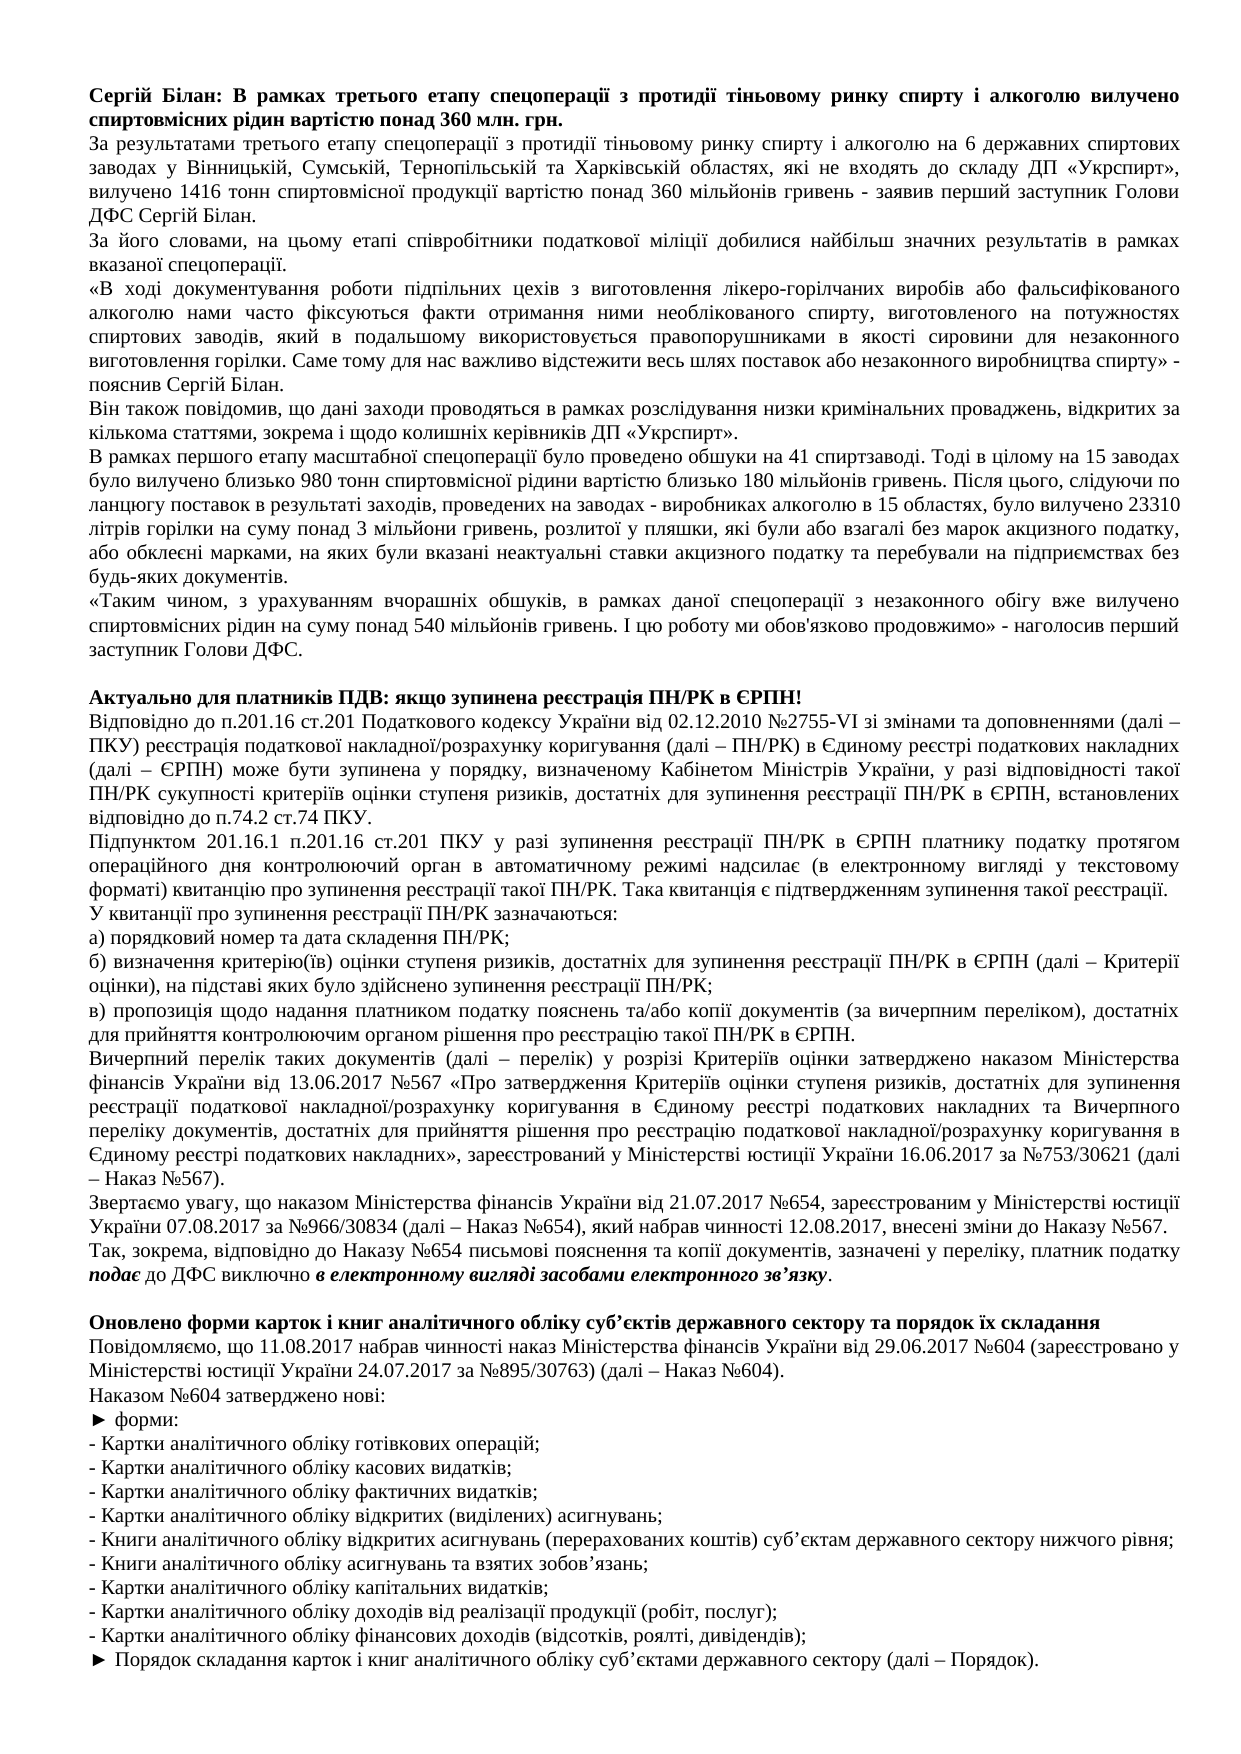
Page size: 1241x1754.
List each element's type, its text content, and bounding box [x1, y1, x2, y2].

text - Книги аналітичного обліку відкритих асигнувань (перерахованих коштів) суб’єктам державного сектору нижчого рівня; [89, 1527, 1181, 1551]
text «Таким чином, з урахуванням вчорашніх обшуків, в рамках даної спецоперації з незаконного обігу вже вилучено спиртовмісних рідин на суму понад 540 мільйонів гривень. І цю роботу ми обов'язково продовжимо» - наголосив перший заступник Голови ДФС. [89, 588, 1181, 661]
text а) порядковий номер та дата складення ПН/РК; [89, 925, 1181, 949]
text Сергій Білан: В рамках третього етапу спецоперації з протидії тіньовому ринку спирту і алкоголю вилучено спиртовмісних рідин вартістю понад 360 млн. грн. [89, 83, 1181, 131]
text - Картки аналітичного обліку готівкових операцій; [89, 1431, 1181, 1455]
text Оновлено форми карток і книг аналітичного обліку суб’єктів державного сектору та порядок їх складання [89, 1310, 1181, 1334]
text - Картки аналітичного обліку касових видатків; [89, 1455, 1181, 1479]
text Повідомляємо, що 11.08.2017 набрав чинності наказ Міністерства фінансів України від 29.06.2017 №604 (зареєстровано у Міністерстві юстиції України 24.07.2017 за №895/30763) (далі – Наказ №604). [89, 1334, 1181, 1382]
text У квитанції про зупинення реєстрації ПН/РК зазначаються: [89, 901, 1181, 925]
text ► Порядок складання карток і книг аналітичного обліку суб’єктами державного сектору (далі – Порядок). [89, 1647, 1181, 1671]
text За його словами, на цьому етапі співробітники податкової міліції добилися найбільш значних результатів в рамках вказаної спецоперації. [89, 227, 1181, 276]
text В рамках першого етапу масштабної спецоперації було проведено обшуки на 41 спиртзаводі. Тоді в цілому на 15 заводах було вилучено близько 980 тонн спиртовмісної рідини вартістю близько 180 мільйонів гривень. Після цього, слідуючи по ланцюгу поставок в результаті заходів, проведених на заводах - виробниках алкоголю в 15 областях, було вилучено 23310 літрів горілки на суму понад 3 мільйони гривень, розлитої у пляшки, які були або взагалі без марок акцизного податку, або обклеєні марками, на яких були вказані неактуальні ставки акцизного податку та перебували на підприємствах без будь-яких документів. [89, 444, 1181, 588]
text Актуально для платників ПДВ: якщо зупинена реєстрація ПН/РК в ЄРПН! [89, 685, 1181, 709]
text Так, зокрема, відповідно до Наказу №654 письмові пояснення та копії документів, зазначені у переліку, платник податку подає до ДФС виключно в електронному вигляді засобами електронного зв’язку. [89, 1238, 1181, 1286]
text За результатами третього етапу спецоперації з протидії тіньовому ринку спирту і алкоголю на 6 державних спиртових заводах у Вінницькій, Сумській, Тернопільській та Харківській областях, які не входять до складу ДП «Укрспирт», вилучено 1416 тонн спиртовмісної продукції вартістю понад 360 мільйонів гривень - заявив перший заступник Голови ДФС Сергій Білан. [89, 131, 1181, 227]
text Наказом №604 затверджено нові: [89, 1382, 1181, 1407]
text - Картки аналітичного обліку капітальних видатків; [89, 1575, 1181, 1599]
text - Картки аналітичного обліку фактичних видатків; [89, 1479, 1181, 1503]
text б) визначення критерію(їв) оцінки ступеня ризиків, достатніх для зупинення реєстрації ПН/РК в ЄРПН (далі – Критерії оцінки), на підставі яких було здійснено зупинення реєстрації ПН/РК; [89, 949, 1181, 997]
text Відповідно до п.201.16 ст.201 Податкового кодексу України від 02.12.2010 №2755-VI зі змінами та доповненнями (далі – ПКУ) реєстрація податкової накладної/розрахунку коригування (далі – ПН/РК) в Єдиному реєстрі податкових накладних (далі – ЄРПН) може бути зупинена у порядку, визначеному Кабінетом Міністрів України, у разі відповідності такої ПН/РК сукупності критеріїв оцінки ступеня ризиків, достатніх для зупинення реєстрації ПН/РК в ЄРПН, встановлених відповідно до п.74.2 ст.74 ПКУ. [89, 709, 1181, 829]
text Він також повідомив, що дані заходи проводяться в рамках розслідування низки кримінальних проваджень, відкритих за кількома статтями, зокрема і щодо колишніх керівників ДП «Укрспирт». [89, 396, 1181, 444]
text - Книги аналітичного обліку асигнувань та взятих зобов’язань; [89, 1551, 1181, 1575]
text ► форми: [89, 1407, 1181, 1431]
text Вичерпний перелік таких документів (далі – перелік) у розрізі Критеріїв оцінки затверджено наказом Міністерства фінансів України від 13.06.2017 №567 «Про затвердження Критеріїв оцінки ступеня ризиків, достатніх для зупинення реєстрації податкової накладної/розрахунку коригування в Єдиному реєстрі податкових накладних та Вичерпного переліку документів, достатніх для прийняття рішення про реєстрацію податкової накладної/розрахунку коригування в Єдиному реєстрі податкових накладних», зареєстрований у Міністерстві юстиції України 16.06.2017 за №753/30621 (далі – Наказ №567). [89, 1046, 1181, 1190]
text - Картки аналітичного обліку відкритих (виділених) асигнувань; [89, 1503, 1181, 1527]
text в) пропозиція щодо надання платником податку пояснень та/або копії документів (за вичерпним переліком), достатніх для прийняття контролюючим органом рішення про реєстрацію такої ПН/РК в ЄРПН. [89, 997, 1181, 1046]
text Звертаємо увагу, що наказом Міністерства фінансів України від 21.07.2017 №654, зареєстрованим у Міністерстві юстиції України 07.08.2017 за №966/30834 (далі – Наказ №654), який набрав чинності 12.08.2017, внесені зміни до Наказу №567. [89, 1190, 1181, 1238]
text - Картки аналітичного обліку фінансових доходів (відсотків, роялті, дивідендів); [89, 1623, 1181, 1647]
text «В ході документування роботи підпільних цехів з виготовлення лікеро-горілчаних виробів або фальсифікованого алкоголю нами часто фіксуються факти отримання ними необлікованого спирту, виготовленого на потужностях спиртових заводів, який в подальшому використовується правопорушниками в якості сировини для незаконного виготовлення горілки. Саме тому для нас важливо відстежити весь шлях поставок або незаконного виробництва спирту» - пояснив Сергій Білан. [89, 276, 1181, 396]
text - Картки аналітичного обліку доходів від реалізації продукції (робіт, послуг); [89, 1599, 1181, 1623]
text Підпунктом 201.16.1 п.201.16 ст.201 ПКУ у разі зупинення реєстрації ПН/РК в ЄРПН платнику податку протягом операційного дня контролюючий орган в автоматичному режимі надсилає (в електронному вигляді у текстовому форматі) квитанцію про зупинення реєстрації такої ПН/РК. Така квитанція є підтвердженням зупинення такої реєстрації. [89, 829, 1181, 901]
